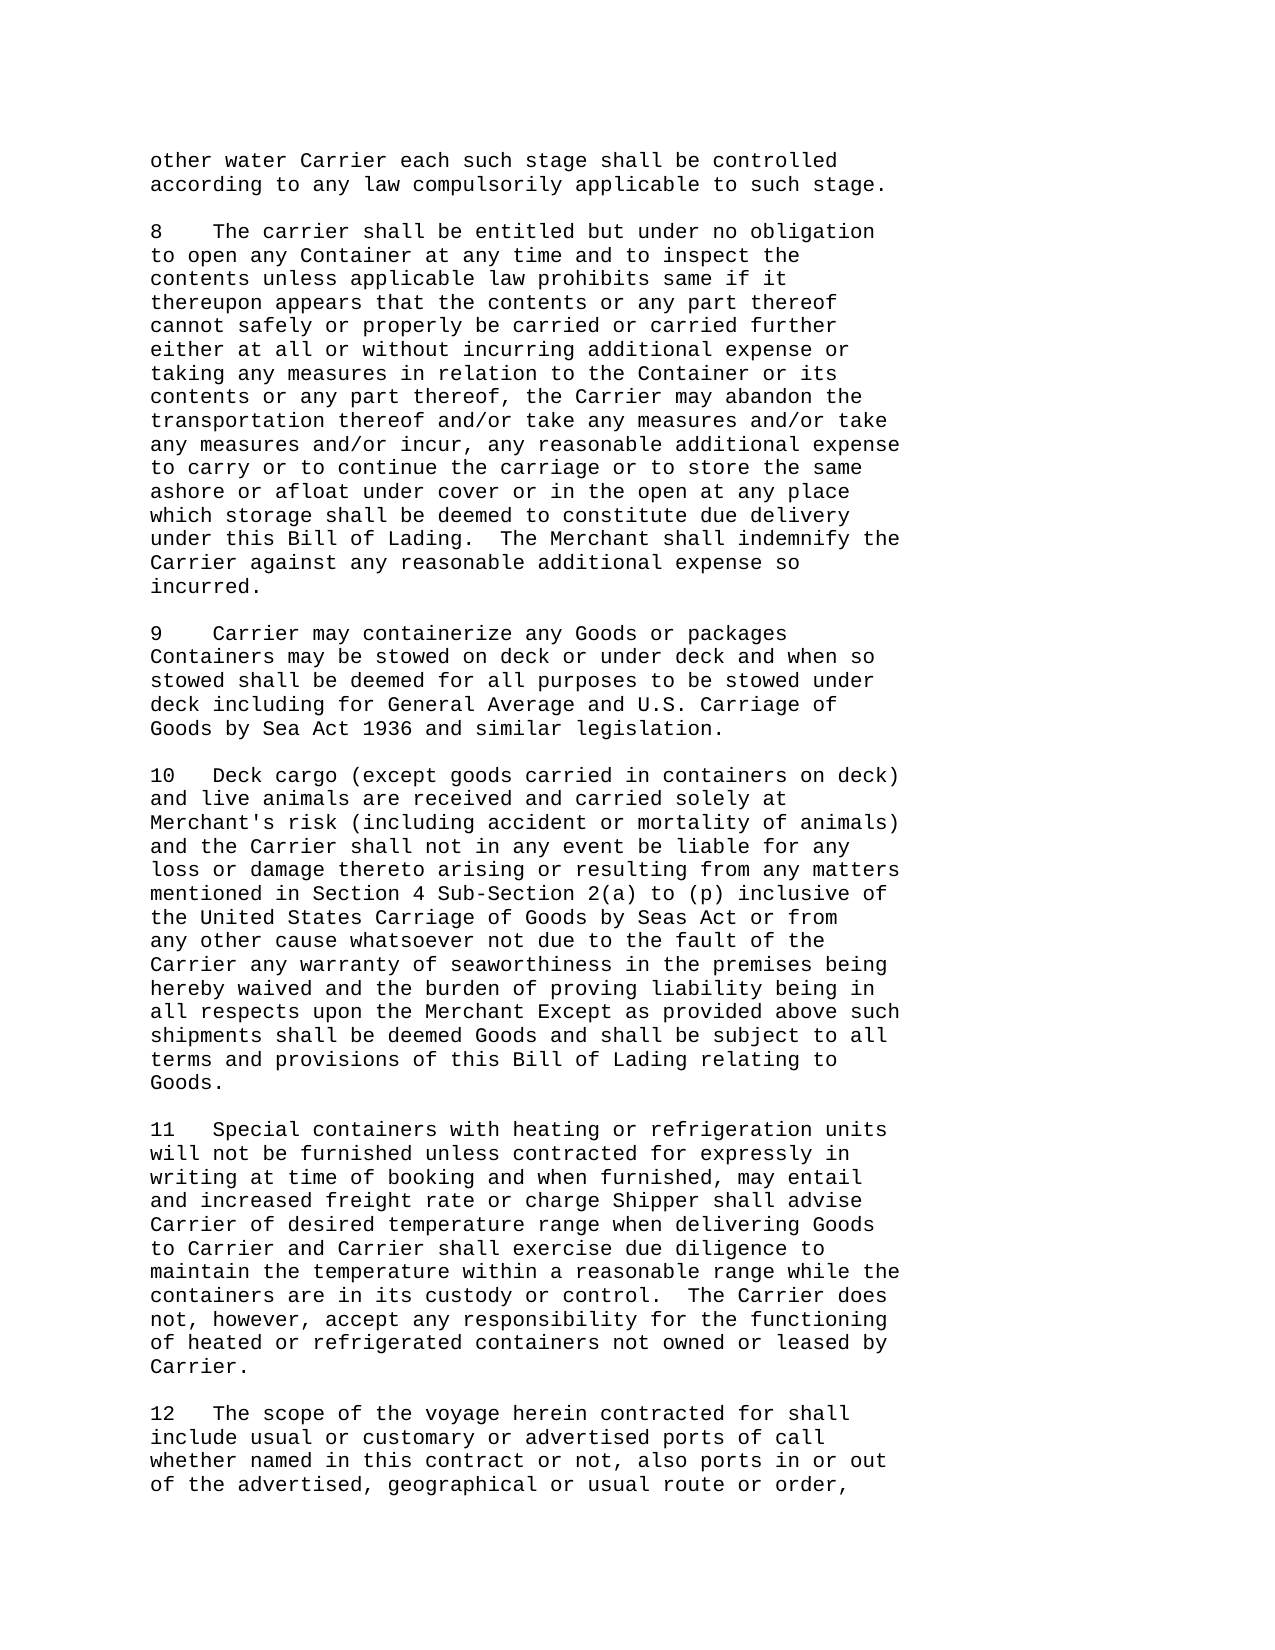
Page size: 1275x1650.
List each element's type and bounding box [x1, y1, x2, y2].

table_cell [150, 150, 1125, 1498]
